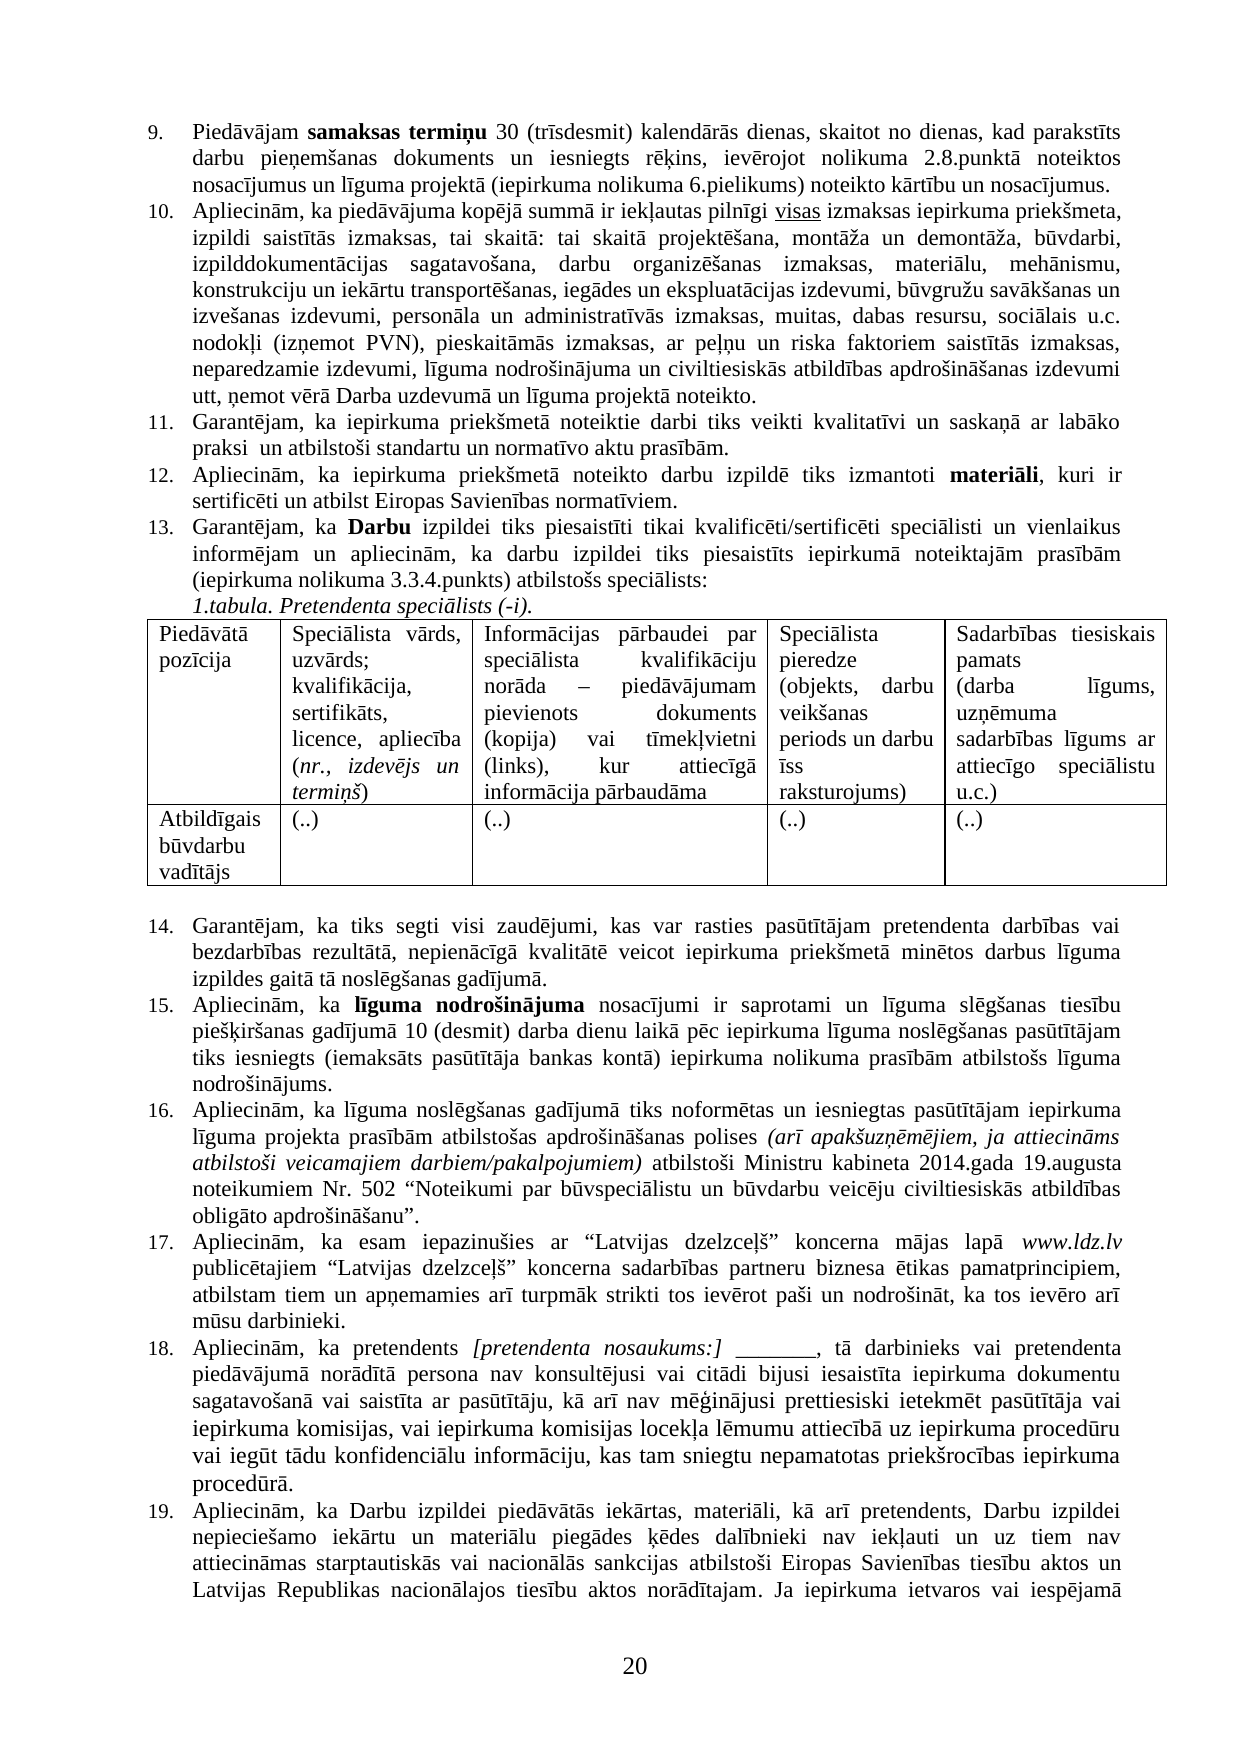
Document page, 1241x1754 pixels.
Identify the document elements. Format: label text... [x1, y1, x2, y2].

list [148, 1497, 1122, 1602]
table_header Informācijas pārbaudei par speciālista kvalifikāciju norāda – piedāvājumam pievienots dokuments (kopija) vai tīmekļvietni (links), kur attiecīgā informācija pārbaudāma [473, 620, 767, 804]
list Apliecinām, ka piedāvājuma kopējā summā ir iekļautas pilnīgi visas izmaksas iepirkuma priekšmeta, izpildi saistītās izmaksas, tai skaitā: tai skaitā projektēšana, montāža un demontāža, būvdarbi, izpilddokumentācijas sagatavošana, darbu organizēšanas izmaksas, materiālu, mehānismu, konstrukciju un iekārtu transportēšanas, iegādes un ekspluatācijas izdevumi, būvgružu savākšanas un izvešanas izdevumi, personāla un administratīvās izmaksas, muitas, dabas resursu, sociālais u.c. nodokļi (izņemot PVN), pieskaitāmās izmaksas, ar peļņu un riska faktoriem saistītās izmaksas, neparedzamie izdevumi, līguma nodrošinājuma un civiltiesiskās atbildības apdrošināšanas izdevumi utt, ņemot vērā Darba uzdevumā un līguma projektā noteikto. [148, 197, 1122, 408]
table_cell (..) [473, 805, 767, 884]
list Apliecinām, ka līguma noslēgšanas gadījumā tiks noformētas un iesniegtas pasūtītājam iepirkuma līguma projekta prasībām atbilstošas apdrošināšanas polises (arī apakšuzņēmējiem, ja attiecināms atbilstoši veicamajiem darbiem/pakalpojumiem) atbilstoši Ministru kabineta 2014.gada 19.augusta noteikumiem Nr. 502 “Noteikumi par būvspeciālistu un būvdarbu veicēju civiltiesiskās atbildības obligāto apdrošināšanu”. [148, 1096, 1122, 1228]
list Garantējam, ka iepirkuma priekšmetā noteiktie darbi tiks veikti kvalitatīvi un saskaņā ar labāko praksi un atbilstoši standartu un normatīvo aktu prasībām. [148, 408, 1122, 461]
table_header Speciālista vārds, uzvārds; kvalifikācija, sertifikāts, licence, apliecība (nr., izdevējs un termiņš) [281, 620, 472, 804]
table_cell Atbildīgais būvdarbu vadītājs [148, 805, 280, 884]
list Apliecinām, ka iepirkuma priekšmetā noteikto darbu izpildē tiks izmantoti materiāli, kuri ir sertificēti un atbilst Eiropas Savienības normatīviem. [148, 461, 1122, 513]
table_header Sadarbības tiesiskais pamats (darba līgums, uzņēmuma sadarbības līgums ar attiecīgo speciālistu u.c.) [946, 620, 1166, 804]
list Apliecinām, ka līguma nodrošinājuma nosacījumi ir saprotami un līguma slēgšanas tiesību piešķiršanas gadījumā 10 (desmit) darba dienu laikā pēc iepirkuma līguma noslēgšanas pasūtītājam tiks iesniegts (iemaksāts pasūtītāja bankas kontā) iepirkuma nolikuma prasībām atbilstošs līguma nodrošinājums. [148, 991, 1122, 1096]
table_cell (..) [768, 805, 944, 884]
table_cell (..) [281, 805, 472, 884]
list Piedāvājam samaksas termiņu 30 (trīsdesmit) kalendārās dienas, skaitot no dienas, kad parakstīts darbu pieņemšanas dokuments un iesniegts rēķins, ievērojot nolikuma 2.8.punktā noteiktos nosacījumus un līguma projektā (iepirkuma nolikuma 6.pielikums) noteikto kārtību un nosacījumus. [148, 118, 1122, 197]
table_cell (..) [946, 805, 1166, 884]
list Garantējam, ka Darbu izpildei tiks piesaistīti tikai kvalificēti/sertificēti speciālisti un vienlaikus informējam un apliecinām, ka darbu izpildei tiks piesaistīts iepirkumā noteiktajām prasībām (iepirkuma nolikuma 3.3.4.punkts) atbilstošs speciālists: [148, 513, 1122, 592]
list Garantējam, ka tiks segti visi zaudējumi, kas var rasties pasūtītājam pretendenta darbības vai bezdarbības rezultātā, nepienācīgā kvalitātē veicot iepirkuma priekšmetā minētos darbus līguma izpildes gaitā tā noslēgšanas gadījumā. [148, 912, 1122, 991]
list Apliecinām, ka esam iepazinušies ar “Latvijas dzelzceļš” koncerna mājas lapā www.ldz.lv publicētajiem “Latvijas dzelzceļš” koncerna sadarbības partneru biznesa ētikas pamatprincipiem, atbilstam tiem un apņemamies arī turpmāk strikti tos ievērot paši un nodrošināt, ka tos ievēro arī mūsu darbinieki. [148, 1228, 1122, 1333]
table_header Piedāvātā pozīcija [148, 620, 280, 804]
text 1.tabula. Pretendenta speciālists (-i). [192, 592, 1122, 619]
table_header Speciālista pieredze (objekts, darbu veikšanas periods un darbu īss raksturojums) [768, 620, 944, 804]
list Apliecinām, ka pretendents [pretendenta nosaukums:] _______, tā darbinieks vai pretendenta piedāvājumā norādītā persona nav konsultējusi vai citādi bijusi iesaistīta iepirkuma dokumentu sagatavošanā vai saistīta ar pasūtītāju, kā arī nav mēģinājusi prettiesiski ietekmēt pasūtītāja vai iepirkuma komisijas, vai iepirkuma komisijas locekļa lēmumu attiecībā uz iepirkuma procedūru vai iegūt tādu konfidenciālu informāciju, kas tam sniegtu nepamatotas priekšrocības iepirkuma procedūrā. [148, 1333, 1122, 1497]
